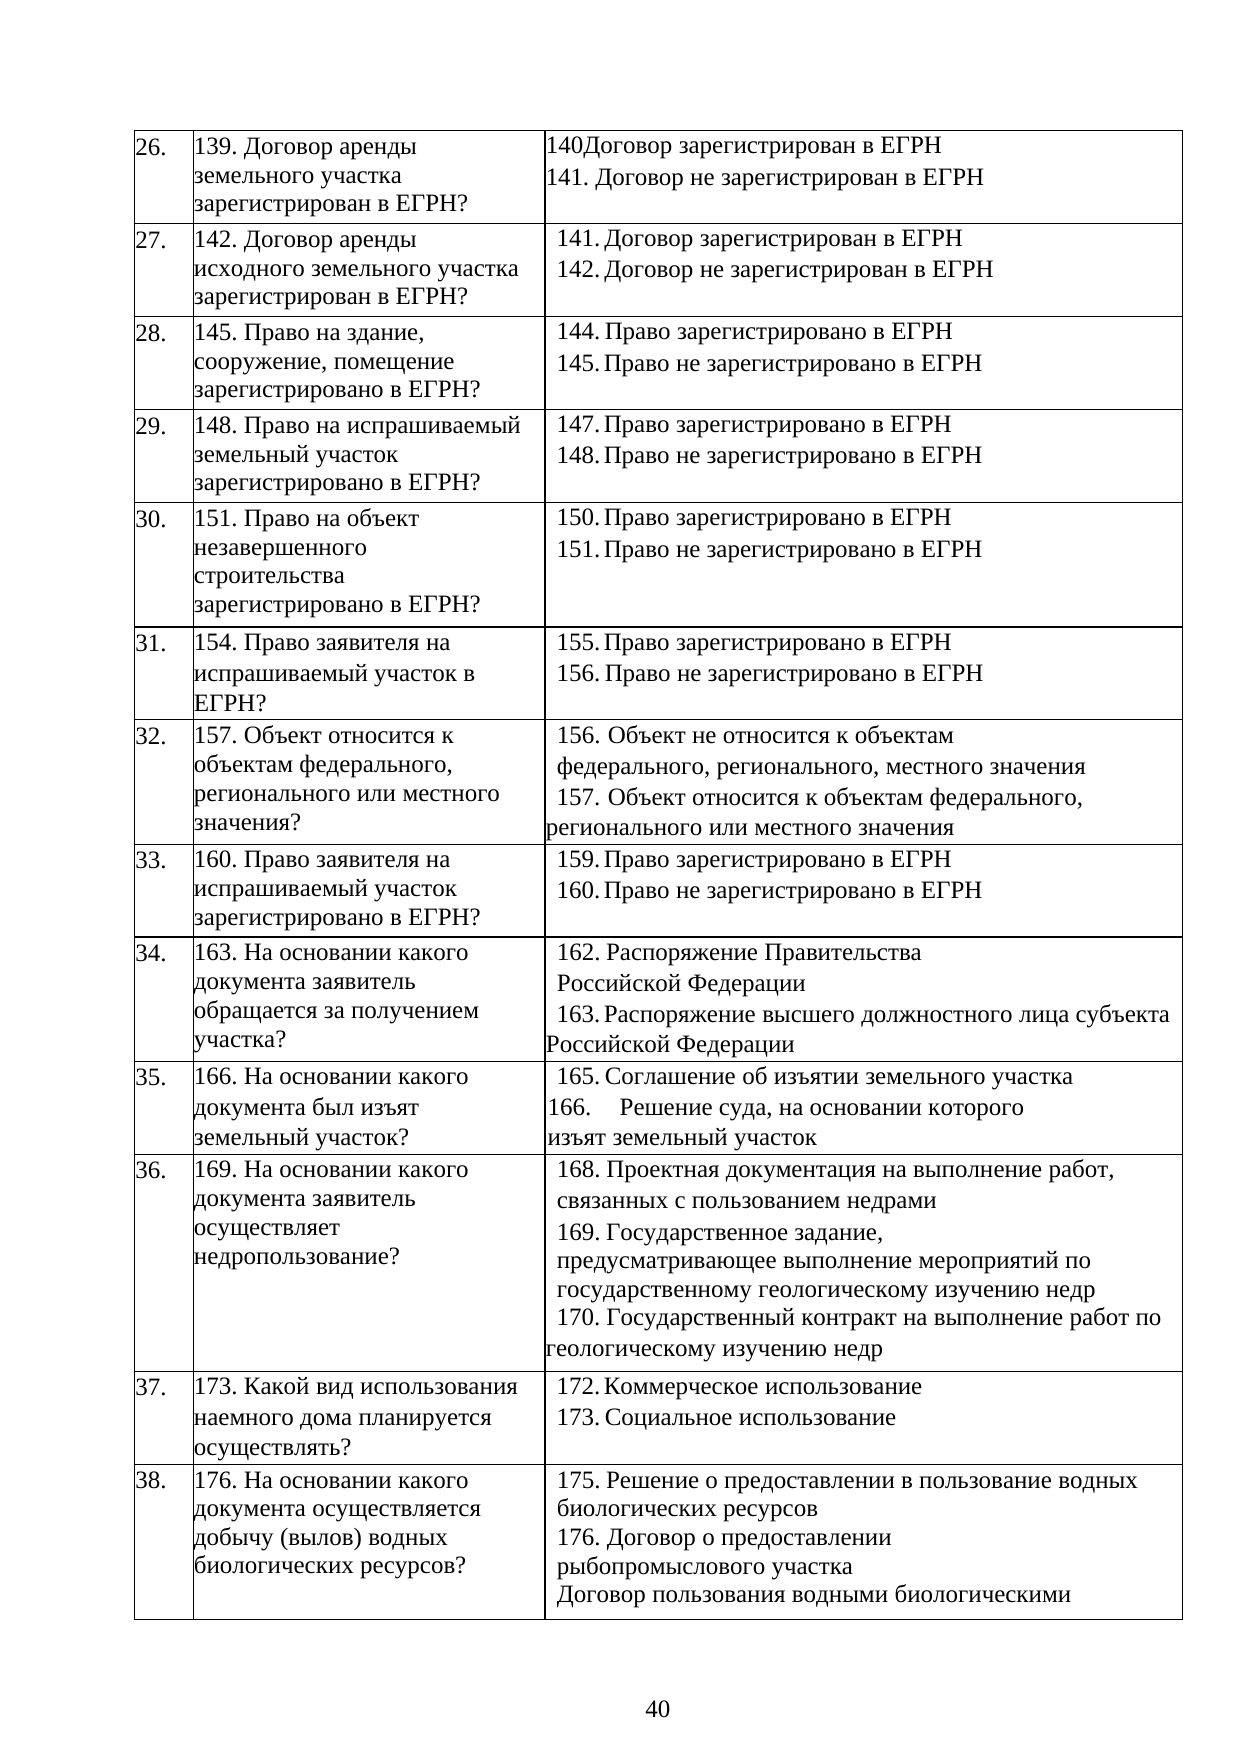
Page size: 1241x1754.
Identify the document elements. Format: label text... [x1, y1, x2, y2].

table_cell 163. На основании какого документа заявитель обращается за получением участка? [194, 938, 544, 1061]
table_cell 151. Право на объект незавершенного строительства зарегистрировано в ЕГРН? [194, 503, 544, 626]
table_cell 32. [135, 720, 193, 843]
table_cell 157. Объект относится к объектам федерального, регионального или местного значения? [194, 720, 544, 843]
table_cell Право зарегистрировано в ЕГРН Право не зарегистрировано в ЕГРН [546, 845, 1182, 936]
table_cell Объект не относится к объектам федерального, регионального, местного значения Объект относится к объектам федерального, регионального или местного значения [546, 720, 1182, 843]
table_cell 154. Право заявителя на испрашиваемый участок в ЕГРН? [194, 628, 544, 719]
table_cell 31. [135, 628, 193, 719]
table_cell 38. [135, 1465, 193, 1619]
table_cell 37. [135, 1372, 193, 1464]
table_cell 148. Право на испрашиваемый земельный участок зарегистрировано в ЕГРН? [194, 410, 544, 502]
table_cell 36. [135, 1155, 193, 1371]
table_cell Право зарегистрировано в ЕГРН Право не зарегистрировано в ЕГРН [546, 628, 1182, 719]
table_cell 169. На основании какого документа заявитель осуществляет недропользование? [194, 1155, 544, 1371]
table_cell 33. [135, 845, 193, 936]
table_cell 173. Какой вид использования наемного дома планируется осуществлять? [194, 1372, 544, 1464]
table_cell 176. На основании какого документа осуществляется добычу (вылов) водных биологических ресурсов? [194, 1465, 544, 1619]
table_cell 34. [135, 938, 193, 1061]
table_cell 142. Договор аренды исходного земельного участка зарегистрирован в ЕГРН? [194, 224, 544, 316]
table_header 140Договор зарегистрирован в ЕГРН 141. Договор не зарегистрирован в ЕГРН [546, 131, 1182, 223]
table_cell Право зарегистрировано в ЕГРН Право не зарегистрировано в ЕГРН [546, 503, 1182, 626]
table_cell Договор зарегистрирован в ЕГРН Договор не зарегистрирован в ЕГРН [546, 224, 1182, 316]
table_cell 28. [135, 317, 193, 409]
table_cell Проектная документация на выполнение работ, связанных с пользованием недрами Государственное задание, предусматривающее выполнение мероприятий по государственному геологическому изучению недр Государственный контракт на выполнение работ по геологическому изучению недр [546, 1155, 1182, 1371]
table_cell 29. [135, 410, 193, 502]
table_cell 145. Право на здание, сооружение, помещение зарегистрировано в ЕГРН? [194, 317, 544, 409]
table_header 139. Договор аренды земельного участка зарегистрирован в ЕГРН? [194, 131, 544, 223]
table_cell Решение о предоставлении в пользование водных биологических ресурсов Договор о предоставлении рыбопромыслового участка Договор пользования водными биологическими [546, 1465, 1182, 1619]
table_cell Право зарегистрировано в ЕГРН Право не зарегистрировано в ЕГРН [546, 410, 1182, 502]
table_cell Коммерческое использование Социальное использование [546, 1372, 1182, 1464]
table_cell Распоряжение Правительства Российской Федерации Распоряжение высшего должностного лица субъекта Российской Федерации [546, 938, 1182, 1061]
table_cell 27. [135, 224, 193, 316]
table_cell 166. На основании какого документа был изъят земельный участок? [194, 1062, 544, 1153]
table_cell 35. [135, 1062, 193, 1153]
table_cell 30. [135, 503, 193, 626]
table_cell Соглашение об изъятии земельного участка Решение суда, на основании которого изъят земельный участок [546, 1062, 1182, 1153]
table_cell 160. Право заявителя на испрашиваемый участок зарегистрировано в ЕГРН? [194, 845, 544, 936]
table_header 26. [135, 131, 193, 223]
table_cell Право зарегистрировано в ЕГРН Право не зарегистрировано в ЕГРН [546, 317, 1182, 409]
